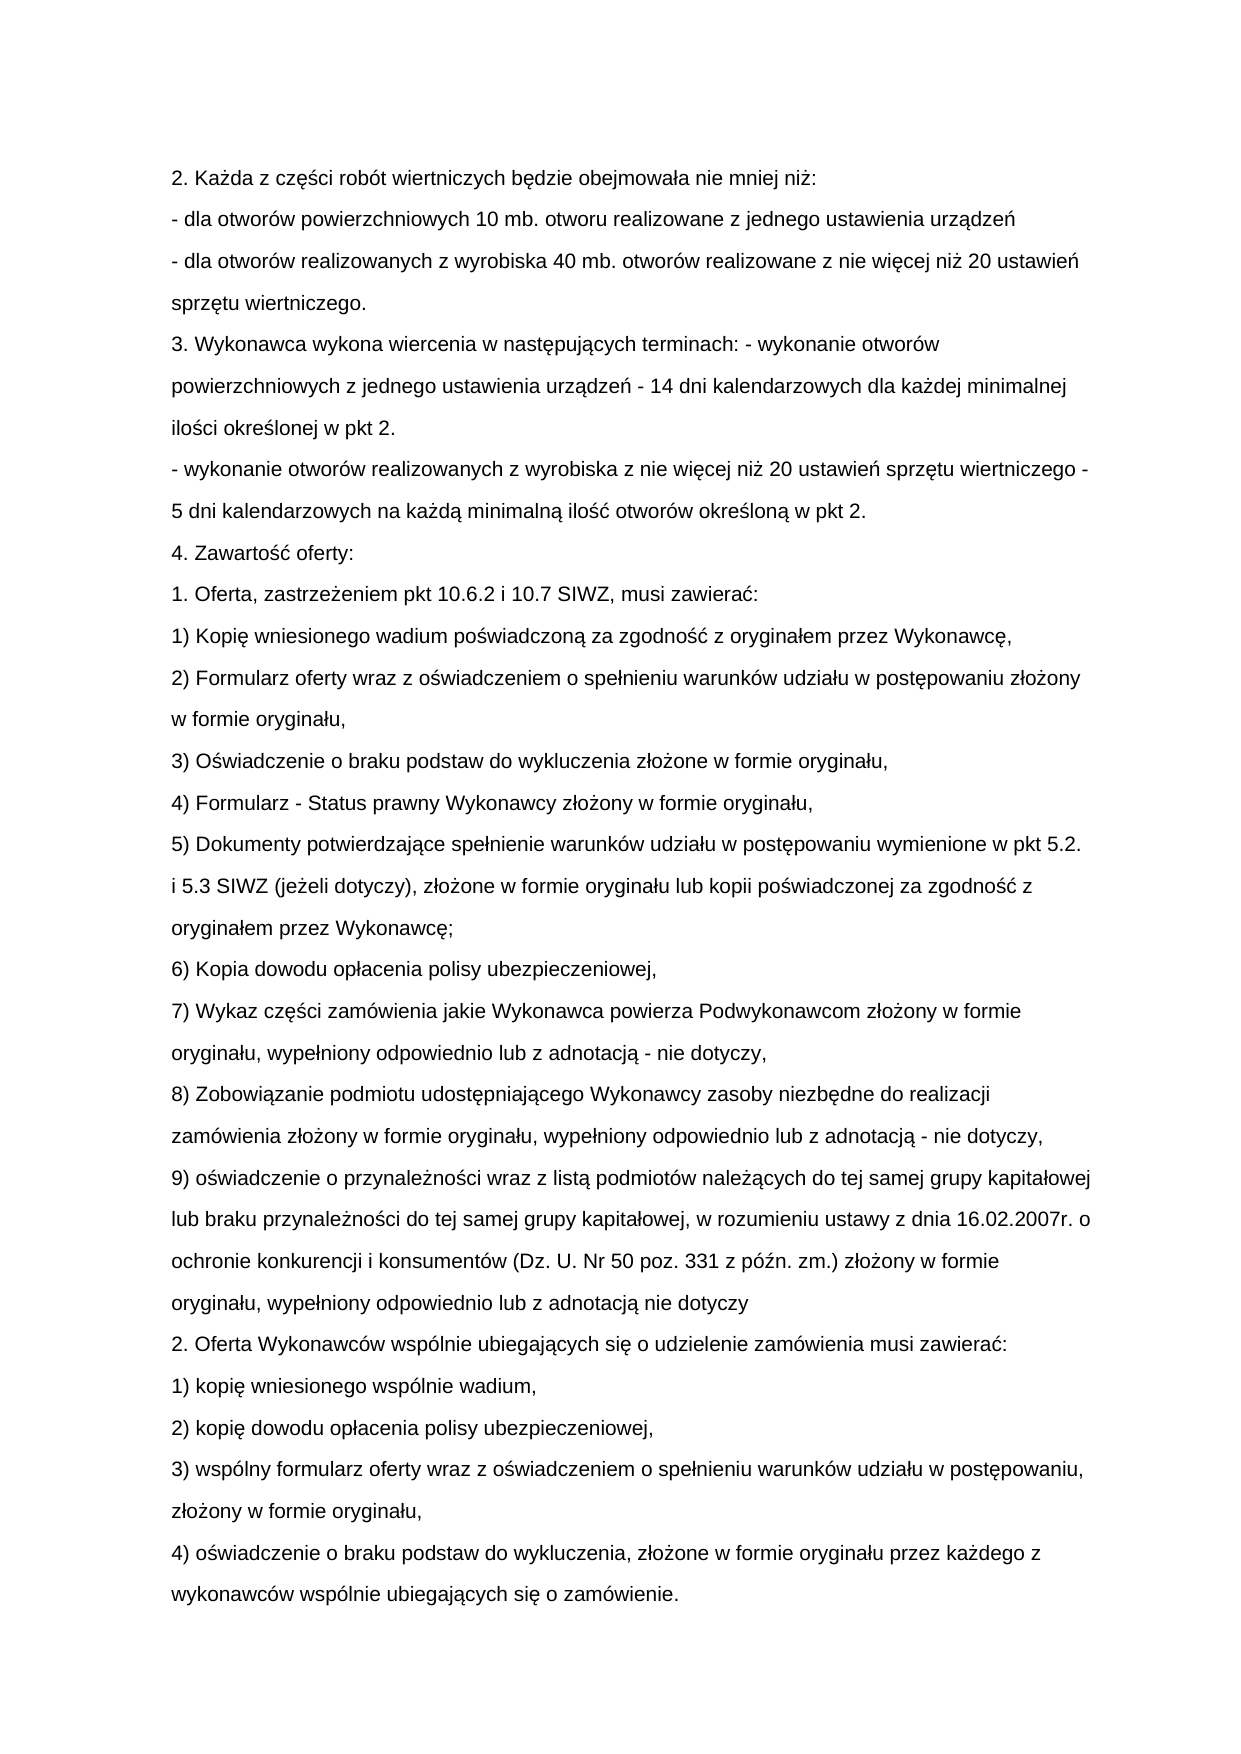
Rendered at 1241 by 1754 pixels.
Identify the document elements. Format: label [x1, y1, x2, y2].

text [171, 148, 1092, 1606]
